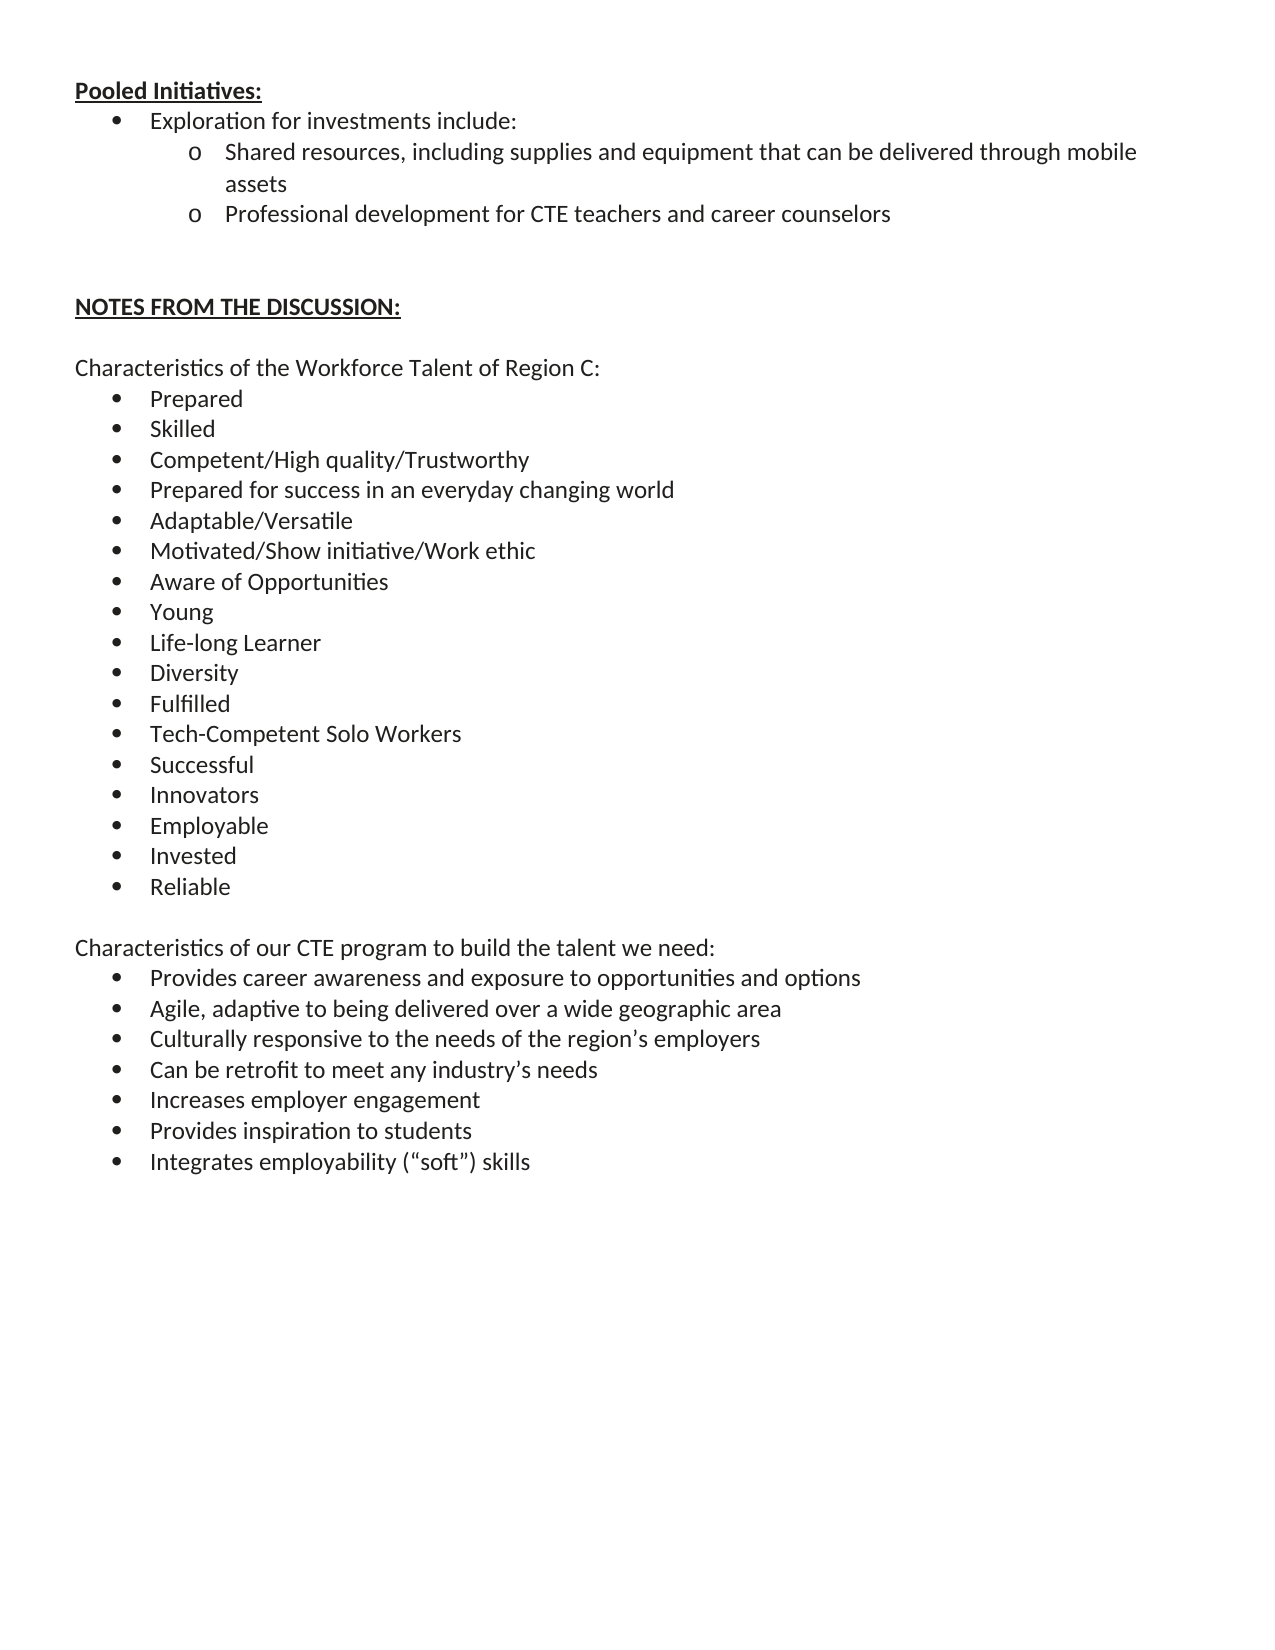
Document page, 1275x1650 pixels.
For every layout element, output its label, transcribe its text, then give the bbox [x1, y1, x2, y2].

list Adaptable/Versatile [112, 505, 1200, 535]
text Pooled Initiatives: [75, 75, 1200, 106]
list Competent/High quality/Trustworthy [112, 444, 1200, 474]
list Innovators [112, 779, 1200, 810]
text Characteristics of our CTE program to build the talent we need: [75, 932, 1200, 963]
list Prepared [112, 383, 1200, 413]
list Fulfilled [112, 688, 1200, 718]
list Motivated/Show initiative/Work ethic [112, 535, 1200, 566]
list Exploration for investments include: [112, 106, 1200, 136]
list Professional development for CTE teachers and career counselors [187, 198, 1200, 230]
list Employable [112, 810, 1200, 841]
list Prepared for success in an everyday changing world [112, 474, 1200, 505]
list Shared resources, including supplies and equipment that can be delivered through mobile assets [187, 136, 1200, 198]
list Integrates employability (“soft”) skills [112, 1146, 1200, 1176]
list Young [112, 596, 1200, 627]
list Diversity [112, 657, 1200, 688]
list Aware of Opportunities [112, 566, 1200, 596]
list Provides inspiration to students [112, 1115, 1200, 1146]
list Invested [112, 841, 1200, 871]
list Can be retrofit to meet any industry’s needs [112, 1054, 1200, 1085]
list Increases employer engagement [112, 1085, 1200, 1115]
list Life-long Learner [112, 627, 1200, 657]
list Successful [112, 749, 1200, 779]
list Culturally responsive to the needs of the region’s employers [112, 1024, 1200, 1054]
list Provides career awareness and exposure to opportunities and options [112, 963, 1200, 993]
list Skilled [112, 413, 1200, 444]
list Reliable [112, 871, 1200, 902]
list Tech-Competent Solo Workers [112, 718, 1200, 749]
list NOTES FROM THE DISCUSSION: [75, 291, 1200, 322]
list Characteristics of the Workforce Talent of Region C: [75, 352, 1200, 383]
list Agile, adaptive to being delivered over a wide geographic area [112, 993, 1200, 1024]
